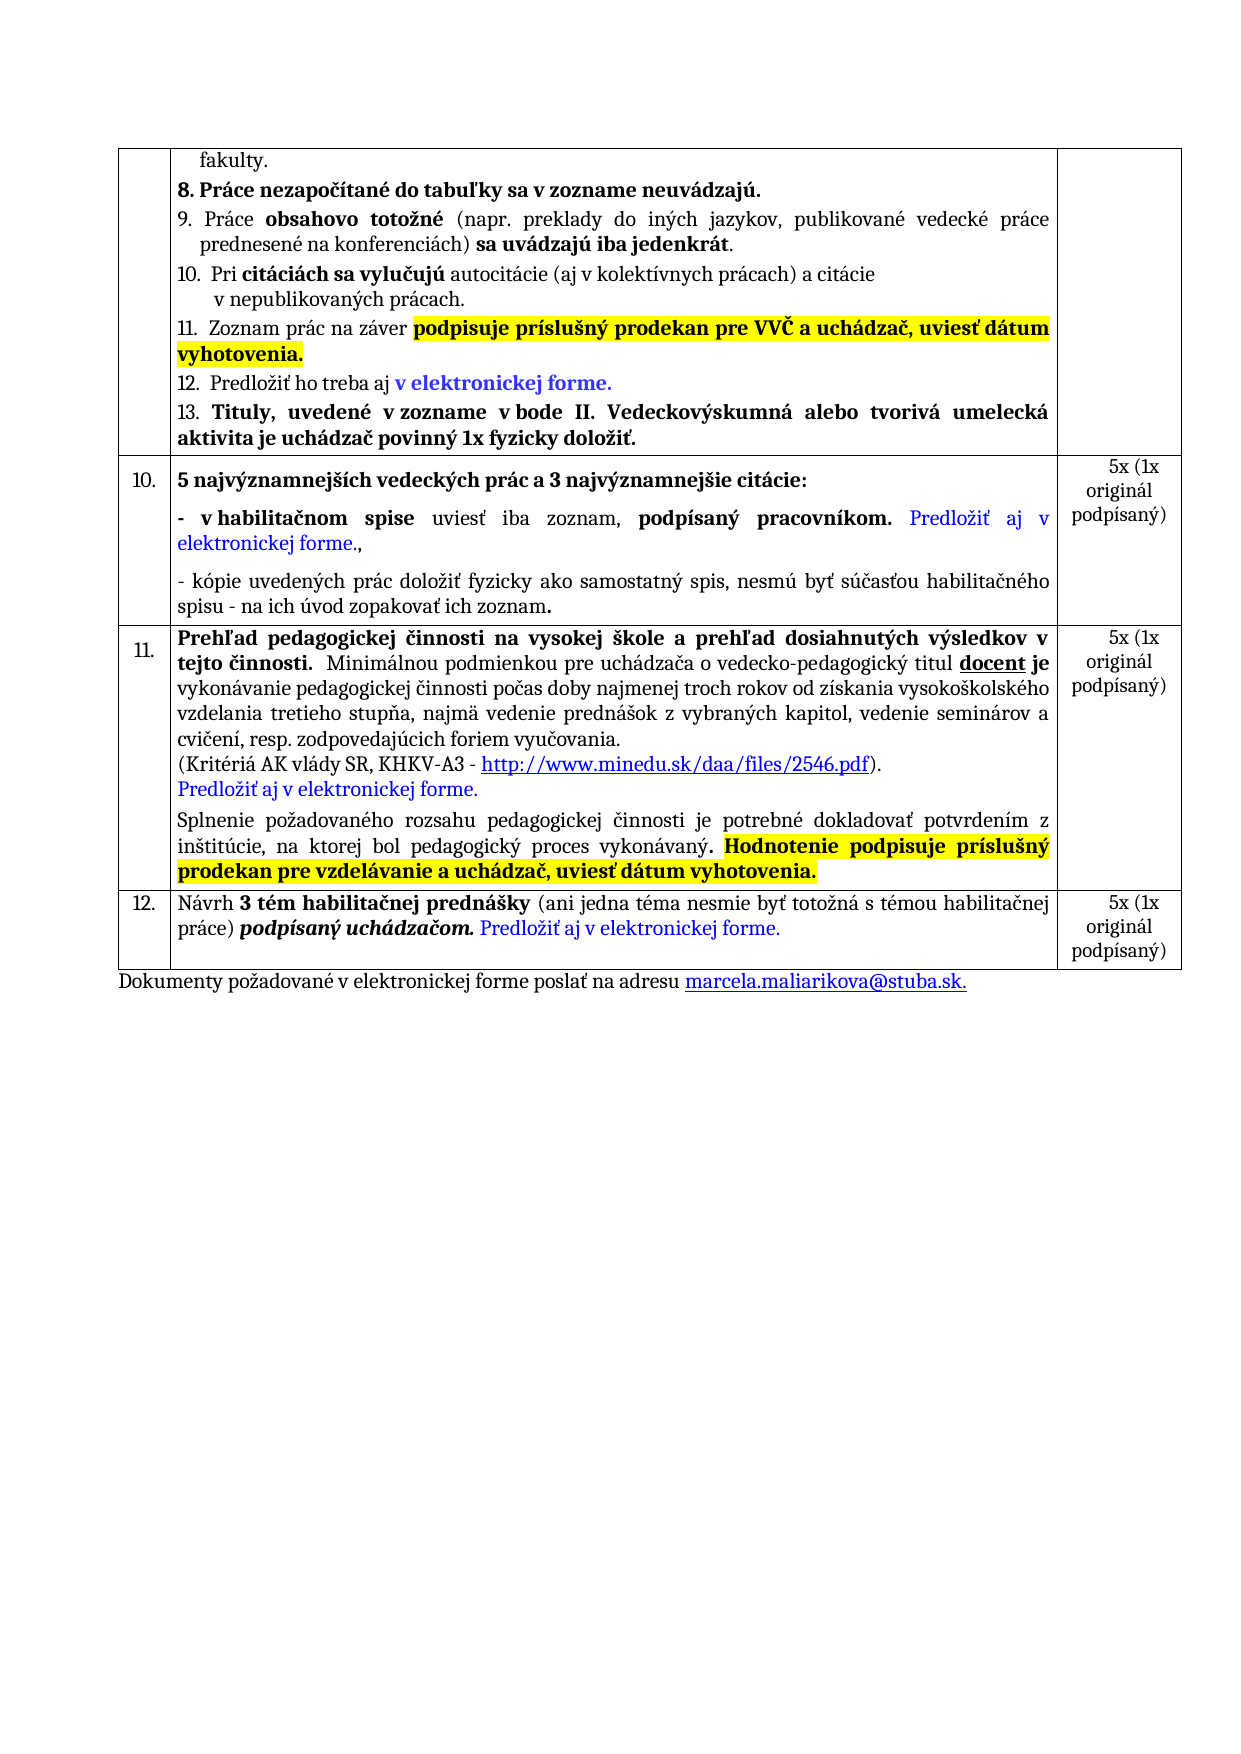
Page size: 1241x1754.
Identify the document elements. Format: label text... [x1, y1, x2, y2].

text Dokumenty požadované v elektronickej forme poslať na adresu marcela.maliarikova@stuba.sk. [118, 970, 1122, 994]
table_cell Návrh 3 tém habilitačnej prednášky (ani jedna téma nesmie byť totožná s témou habilitačnej práce) podpísaný uchádzačom. Predložiť aj v elektronickej forme. [171, 891, 1057, 969]
table_cell Prehľad pedagogickej činnosti na vysokej škole a prehľad dosiahnutých výsledkov v tejto činnosti. Minimálnou podmienkou pre uchádzača o vedecko-pedagogický titul docent je vykonávanie pedagogickej činnosti počas doby najmenej troch rokov od získania vysokoškolského vzdelania tretieho stupňa, najmä vedenie prednášok z vybraných kapitol, vedenie seminárov a cvičení, resp. zodpovedajúcich foriem vyučovania. (Kritériá AK vlády SR, KHKV-A3 - http://www.minedu.sk/daa/files/2546.pdf). Predložiť aj v elektronickej forme. Splnenie požadovaného rozsahu pedagogickej činnosti je potrebné dokladovať potvrdením z inštitúcie, na ktorej bol pedagogický proces vykonávaný. Hodnotenie podpisuje príslušný prodekan pre vzdelávanie a uchádzač, uviesť dátum vyhotovenia. [171, 626, 1057, 890]
table_cell 11. [119, 626, 170, 890]
table_cell 12. [119, 891, 170, 969]
table_cell 5x (1x originál podpísaný) [1058, 891, 1181, 969]
table_cell 5x (1x originál podpísaný) [1058, 456, 1181, 625]
table_cell 5 najvýznamnejších vedeckých prác a 3 najvýznamnejšie citácie: - v habilitačnom spise uviesť iba zoznam, podpísaný pracovníkom. Predložiť aj v elektronickej forme., - kópie uvedených prác doložiť fyzicky ako samostatný spis, nesmú byť súčasťou habilitačného spisu - na ich úvod zopakovať ich zoznam. [171, 456, 1057, 625]
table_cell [1058, 149, 1181, 455]
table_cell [171, 149, 1057, 455]
table_cell 9. [119, 149, 170, 455]
table_cell 5x (1x originál podpísaný) [1058, 626, 1181, 890]
table_cell 10. [119, 456, 170, 625]
